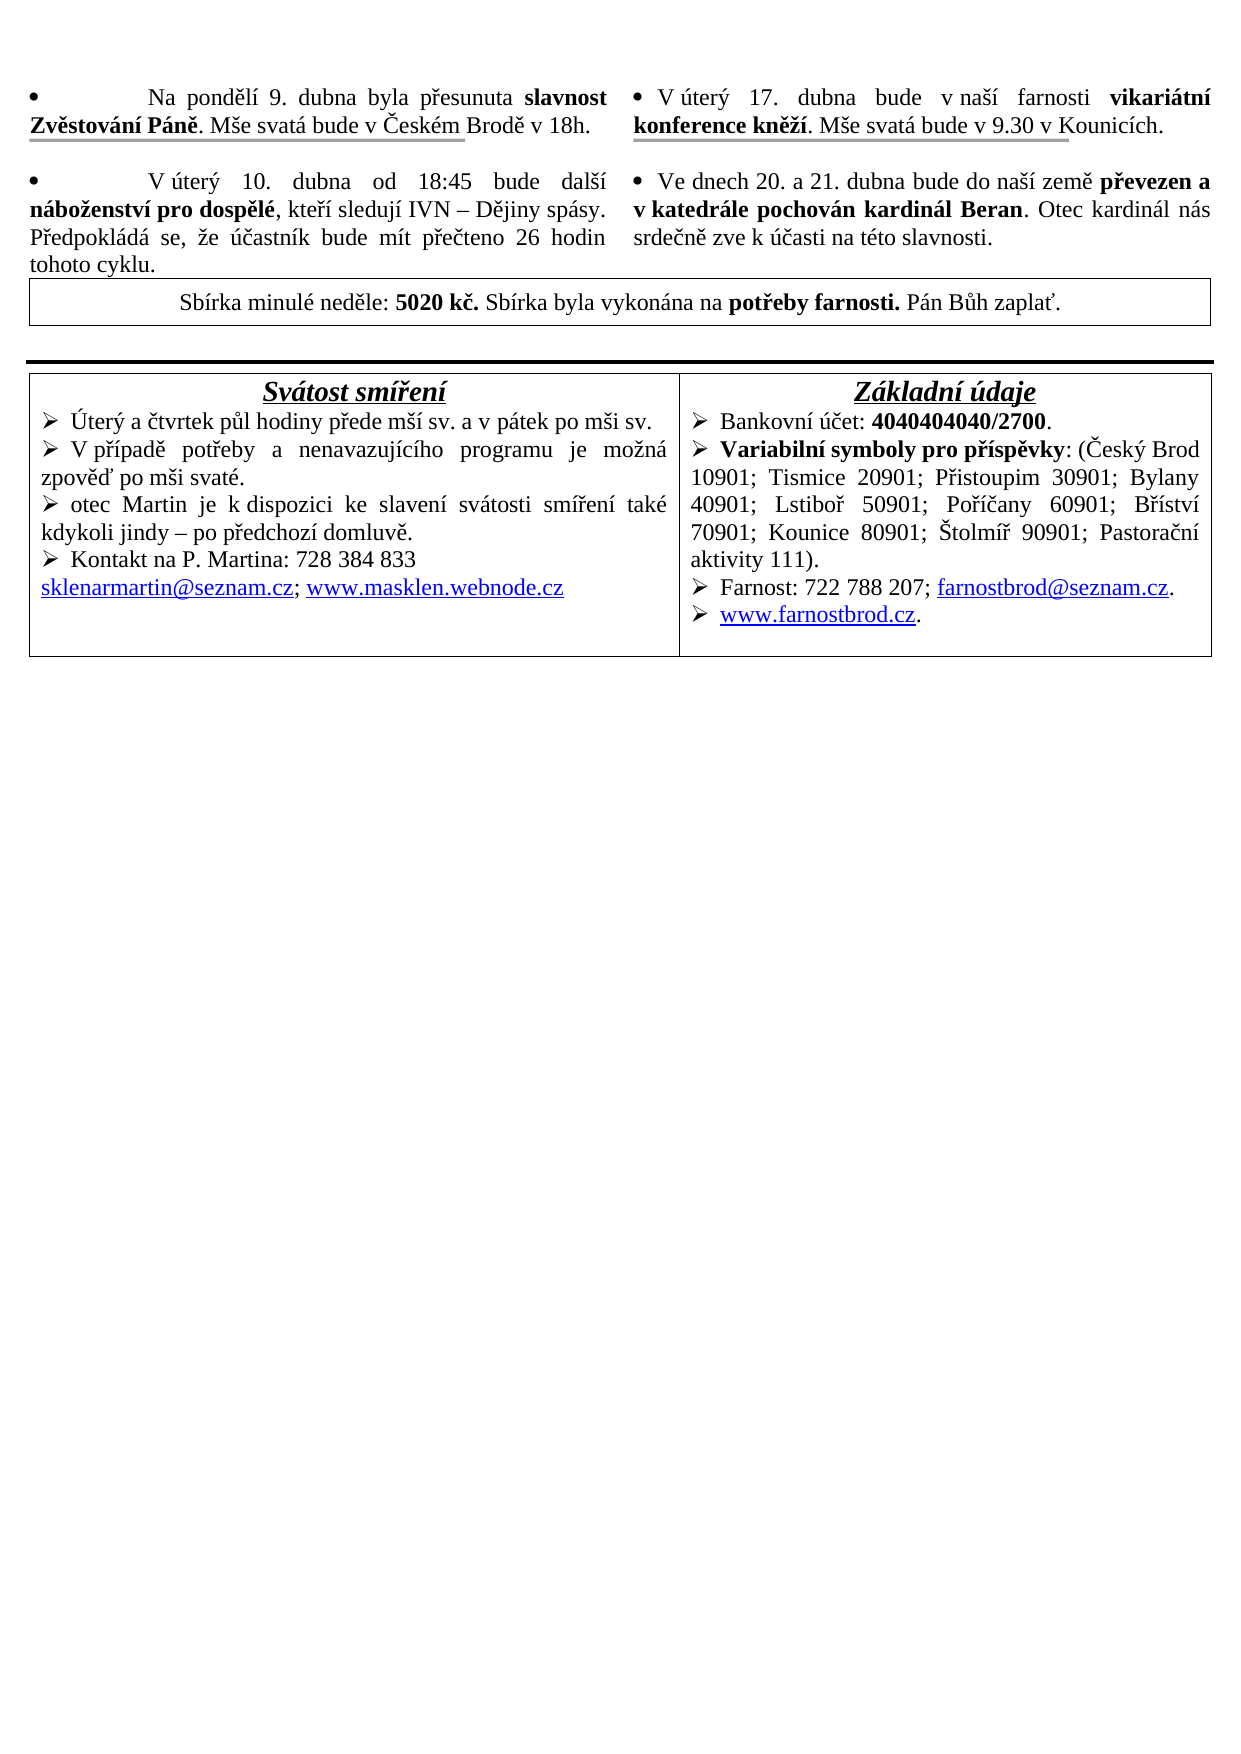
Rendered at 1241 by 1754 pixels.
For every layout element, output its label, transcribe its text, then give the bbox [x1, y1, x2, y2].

list Na pondělí 9. dubna byla přesunuta slavnost Zvěstování Páně. Mše svatá bude v Českém Brodě v 18h. [29, 83, 607, 139]
list V úterý 10. dubna od 18:45 bude další náboženství pro dospělé, kteří sledují IVN – Dějiny spásy. Předpokládá se, že účastník bude mít přečteno 26 hodin tohoto cyklu. [29, 167, 607, 278]
list Ve dnech 20. a 21. dubna bude do naší země převezen a v katedrále pochován kardinál Beran. Otec kardinál nás srdečně zve k účasti na této slavnosti. [633, 167, 1211, 250]
table_header Svátost smíření Úterý a čtvrtek půl hodiny přede mší sv. a v pátek po mši sv. V případě potřeby a nenavazujícího programu je možná zpověď po mši svaté. otec Martin je k dispozici ke slavení svátosti smíření také kdykoli jindy – po předchozí domluvě. Kontakt na P. Martina: 728 384 833 sklenarmartin@seznam.cz; www.masklen.webnode.cz [30, 374, 679, 656]
table_header Sbírka minulé neděle: 5020 kč. Sbírka byla vykonána na potřeby farnosti. Pán Bůh zaplať. [30, 279, 1210, 325]
list V úterý 17. dubna bude v naší farnosti vikariátní konference kněží. Mše svatá bude v 9.30 v Kounicích. [633, 83, 1211, 139]
table_header Základní údaje Bankovní účet: 4040404040/2700. Variabilní symboly pro příspěvky: (Český Brod 10901; Tismice 20901; Přistoupim 30901; Bylany 40901; Lstiboř 50901; Poříčany 60901; Bříství 70901; Kounice 80901; Štolmíř 90901; Pastorační aktivity 111). Farnost: 722 788 207; farnostbrod@seznam.cz. www.farnostbrod.cz. [680, 374, 1211, 656]
